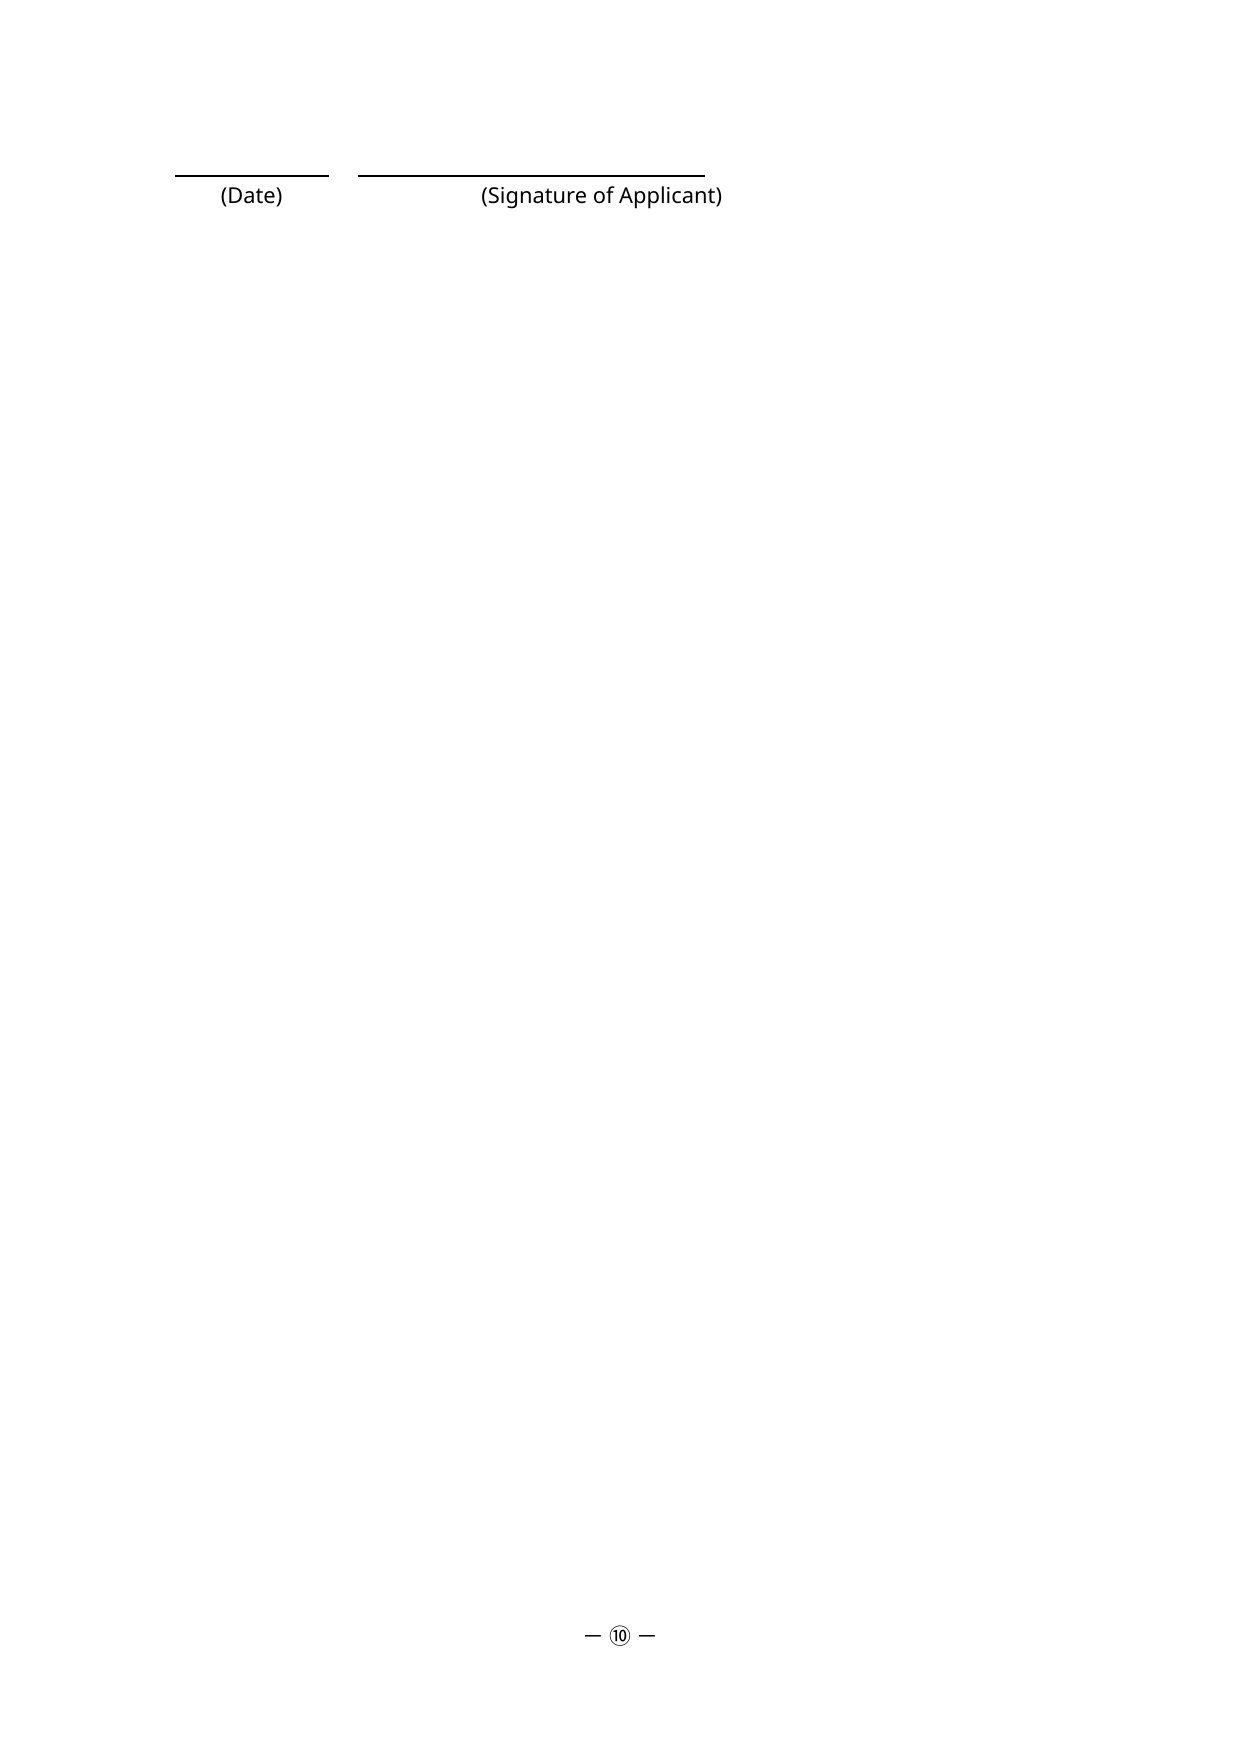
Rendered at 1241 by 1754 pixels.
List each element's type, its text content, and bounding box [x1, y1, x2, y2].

text (Date) (Signature of Applicant) [175, 179, 1102, 209]
